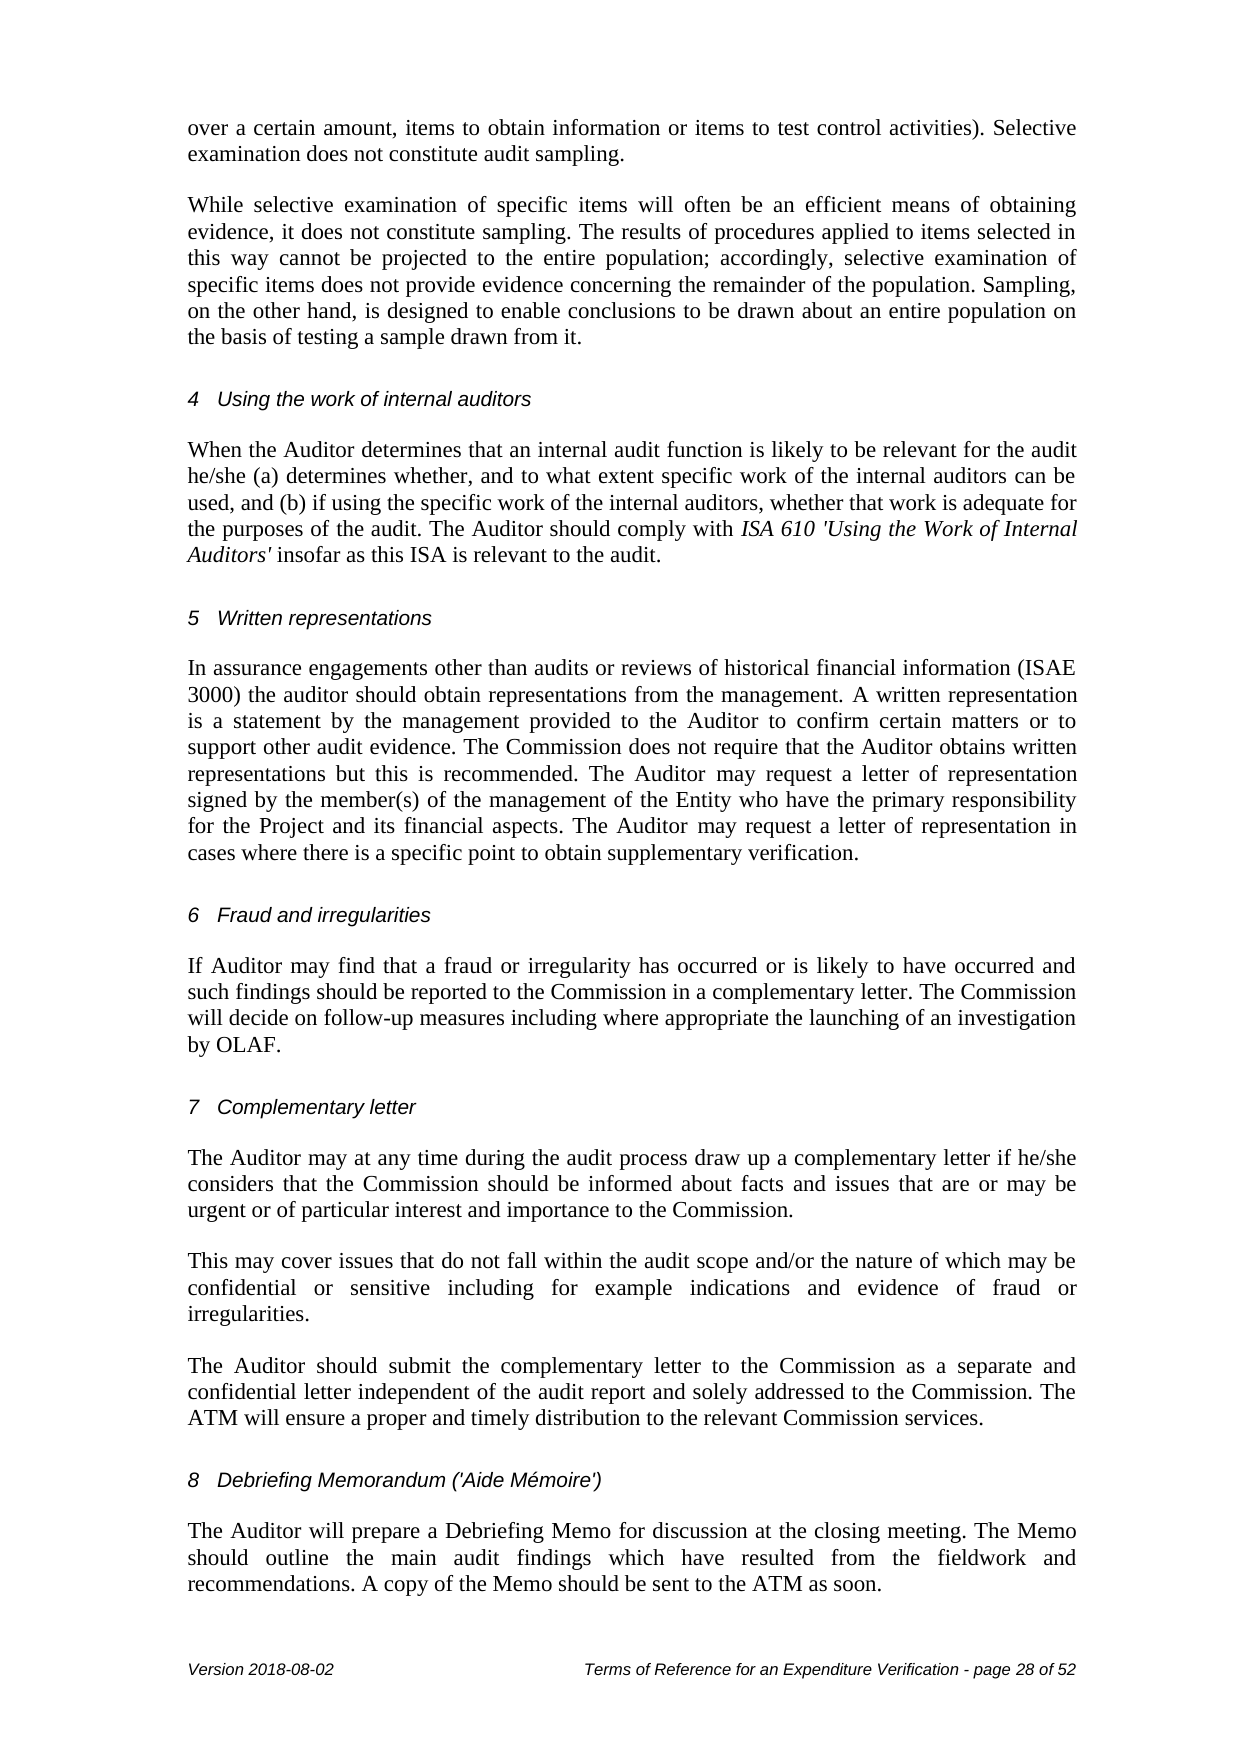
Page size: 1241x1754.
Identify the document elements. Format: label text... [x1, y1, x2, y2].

text When the Auditor determines that an internal audit function is likely to be relevant for the audit he/she (a) determines whether, and to what extent specific work of the internal auditors can be used, and (b) if using the specific work of the internal auditors, whether that work is adequate for the purposes of the audit. The Auditor should comply with ISA 610 'Using the Work of Internal Auditors' insofar as this ISA is relevant to the audit. [187, 436, 1078, 568]
text While selective examination of specific items will often be an efficient means of obtaining evidence, it does not constitute sampling. The results of procedures applied to items selected in this way cannot be projected to the entire population; accordingly, selective examination of specific items does not provide evidence concerning the remainder of the population. Sampling, on the other hand, is designed to enable conclusions to be drawn about an entire population on the basis of testing a sample drawn from it. [187, 192, 1078, 350]
text 5 Written representations [187, 605, 1078, 629]
text 8 Debriefing Memorandum ('Aide Mémoire') [187, 1468, 1078, 1492]
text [187, 114, 1078, 167]
text If Auditor may find that a fraud or irregularity has occurred or is likely to have occurred and such findings should be reported to the Commission in a complementary letter. The Commission will decide on follow-up measures including where appropriate the launching of an investigation by OLAF. [187, 952, 1078, 1057]
text 7 Complementary letter [187, 1094, 1078, 1118]
text 6 Fraud and irregularities [187, 903, 1078, 927]
text In assurance engagements other than audits or reviews of historical financial information (ISAE 3000) the auditor should obtain representations from the management. A written representation is a statement by the management provided to the Auditor to confirm certain matters or to support other audit evidence. The Commission does not require that the Auditor obtains written representations but this is recommended. The Auditor may request a letter of representation signed by the member(s) of the management of the Entity who have the primary responsibility for the Project and its financial aspects. The Auditor may request a letter of representation in cases where there is a specific point to obtain supplementary verification. [187, 654, 1078, 865]
text This may cover issues that do not fall within the audit scope and/or the nature of which may be confidential or sensitive including for example indications and evidence of fraud or irregularities. [187, 1248, 1078, 1327]
text 4 Using the work of internal auditors [187, 387, 1078, 411]
text The Auditor may at any time during the audit process draw up a complementary letter if he/she considers that the Commission should be informed about facts and issues that are or may be urgent or of particular interest and importance to the Commission. [187, 1143, 1078, 1223]
text The Auditor should submit the complementary letter to the Commission as a separate and confidential letter independent of the audit report and solely addressed to the Commission. The ATM will ensure a proper and timely distribution to the relevant Commission services. [187, 1352, 1078, 1431]
text The Auditor will prepare a Debriefing Memo for discussion at the closing meeting. The Memo should outline the main audit findings which have resulted from the fieldwork and recommendations. A copy of the Memo should be sent to the ATM as soon. [187, 1517, 1078, 1596]
